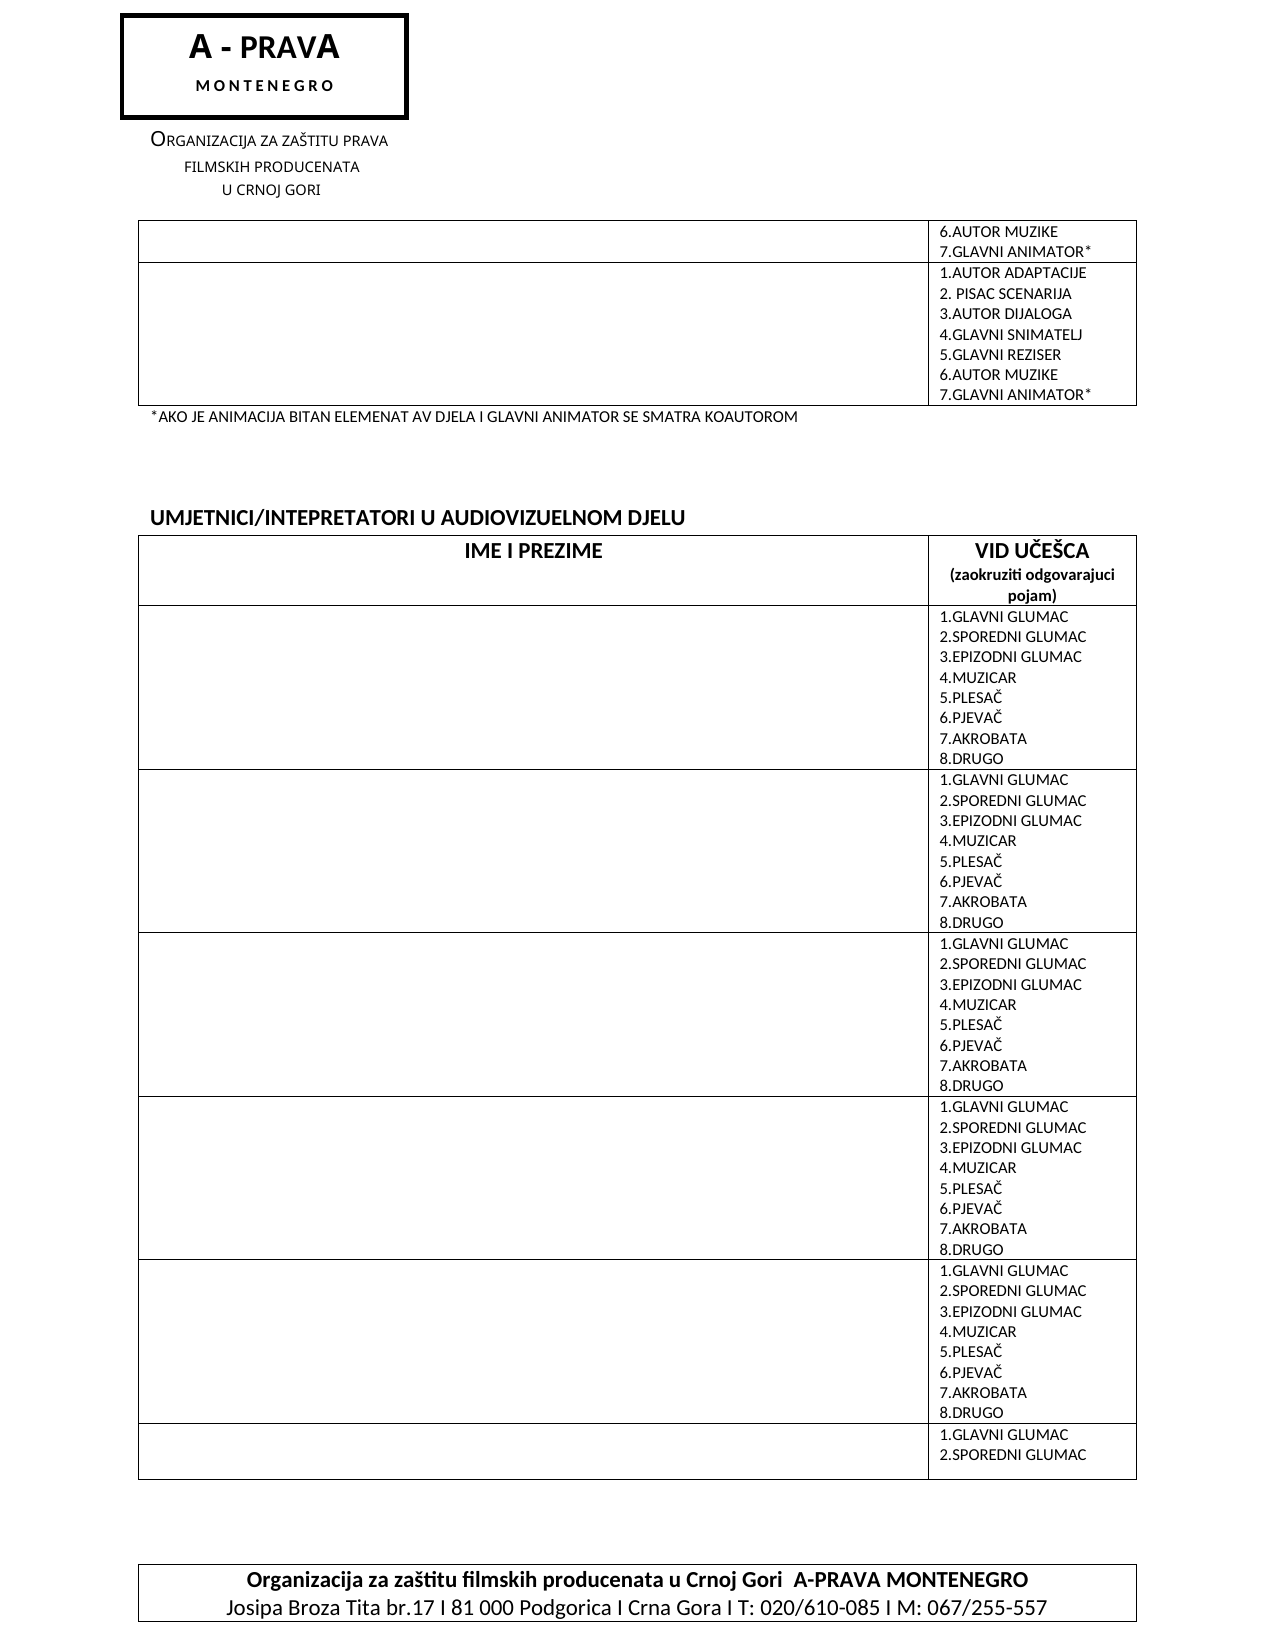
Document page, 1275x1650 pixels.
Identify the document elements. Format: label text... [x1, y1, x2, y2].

table_header VID UČEŠCA (zaokruziti odgovarajuci pojam) [929, 536, 1136, 605]
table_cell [929, 263, 1136, 405]
table_cell 1.GLAVNI GLUMAC 2.SPOREDNI GLUMAC 3.EPIZODNI GLUMAC 4.MUZICAR 5.PLESAČ 6.PJEVAČ 7.AKROBATA 8.DRUGO [929, 1097, 1136, 1259]
table_cell 1.GLAVNI GLUMAC 2.SPOREDNI GLUMAC 3.EPIZODNI GLUMAC 4.MUZICAR 5.PLESAČ 6.PJEVAČ 7.AKROBATA 8.DRUGO [929, 606, 1136, 769]
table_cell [929, 221, 1136, 262]
table_cell [139, 606, 928, 769]
text UMJETNICI/INTEPRETATORI U AUDIOVIZUELNOM DJELU [150, 503, 1125, 531]
table_cell [139, 1097, 928, 1259]
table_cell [929, 1424, 1136, 1479]
table_cell [139, 1260, 928, 1423]
table_cell [139, 1424, 928, 1479]
table_header IME I PREZIME [139, 536, 928, 605]
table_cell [929, 1260, 1136, 1423]
table_cell [139, 770, 928, 932]
table_cell 1.GLAVNI GLUMAC 2.SPOREDNI GLUMAC 3.EPIZODNI GLUMAC 4.MUZICAR 5.PLESAČ 6.PJEVAČ 7.AKROBATA 8.DRUGO [929, 933, 1136, 1096]
table_cell [139, 221, 928, 262]
table_cell 1.GLAVNI GLUMAC 2.SPOREDNI GLUMAC 3.EPIZODNI GLUMAC 4.MUZICAR 5.PLESAČ 6.PJEVAČ 7.AKROBATA 8.DRUGO [929, 770, 1136, 932]
table_cell [139, 933, 928, 1096]
text *AKO JE ANIMACIJA BITAN ELEMENAT AV DJELA I GLAVNI ANIMATOR SE SMATRA KOAUTOROM [150, 406, 1125, 426]
table_cell [139, 263, 928, 405]
